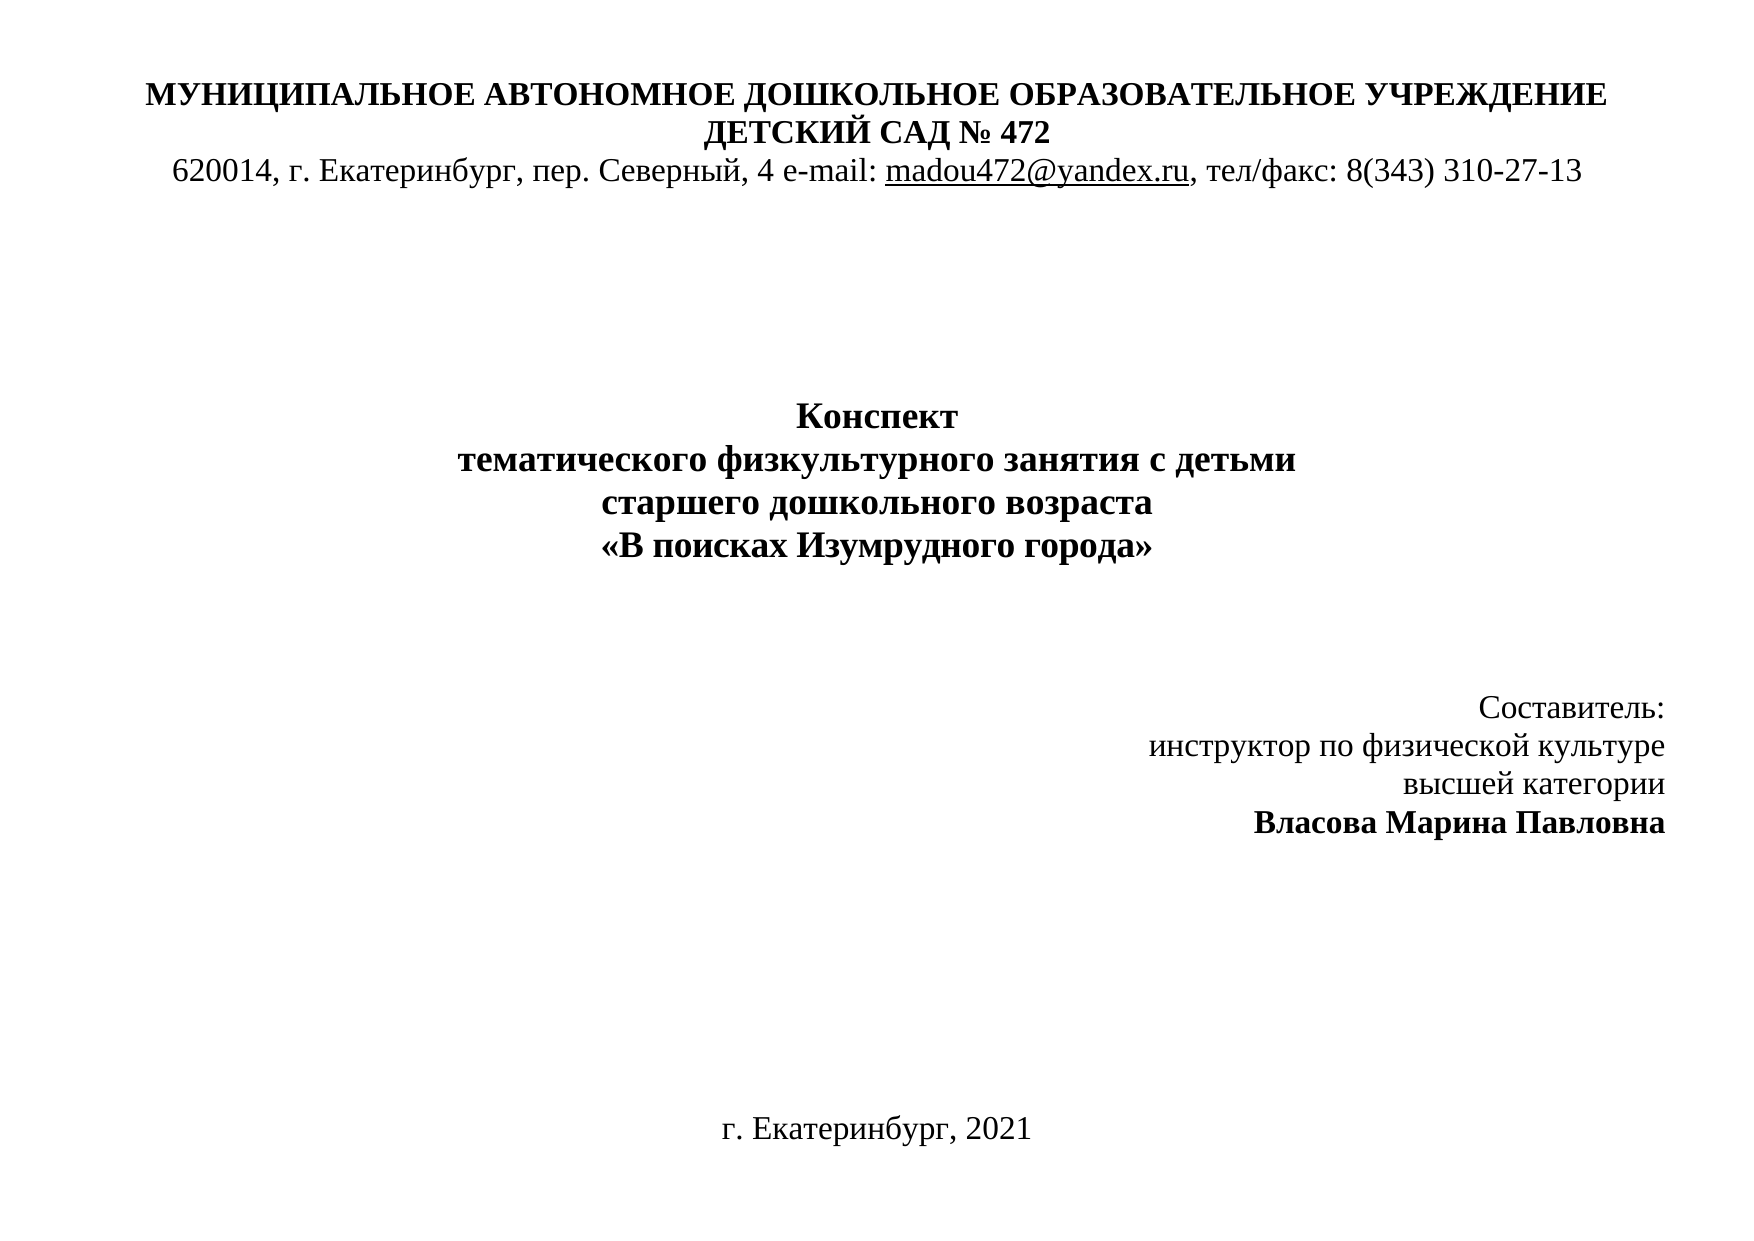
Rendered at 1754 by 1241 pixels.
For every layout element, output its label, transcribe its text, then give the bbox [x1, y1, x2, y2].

text г. Екатеринбург, 2021 [89, 1109, 1665, 1147]
text тематического физкультурного занятия с детьми [89, 436, 1665, 479]
text Составитель: [89, 687, 1665, 725]
text высшей категории [162, 764, 1665, 802]
text МУНИЦИПАЛЬНОЕ АВТОНОМНОЕ ДОШКОЛЬНОЕ ОБРАЗОВАТЕЛЬНОЕ УЧРЕЖДЕНИЕ ДЕТСКИЙ САД № 472 [89, 74, 1665, 151]
text инструктор по физической культуре [162, 725, 1665, 764]
text Власова Марина Павловна [162, 802, 1665, 840]
text 620014, г. Екатеринбург, пер. Северный, 4 e-mail: mаdou472@yandex.ru, тел/факс: 8(343) 310-27-13 [89, 151, 1665, 189]
text старшего дошкольного возраста [89, 479, 1665, 522]
text «В поисках Изумрудного города» [89, 522, 1665, 566]
text Конспект [89, 393, 1665, 436]
